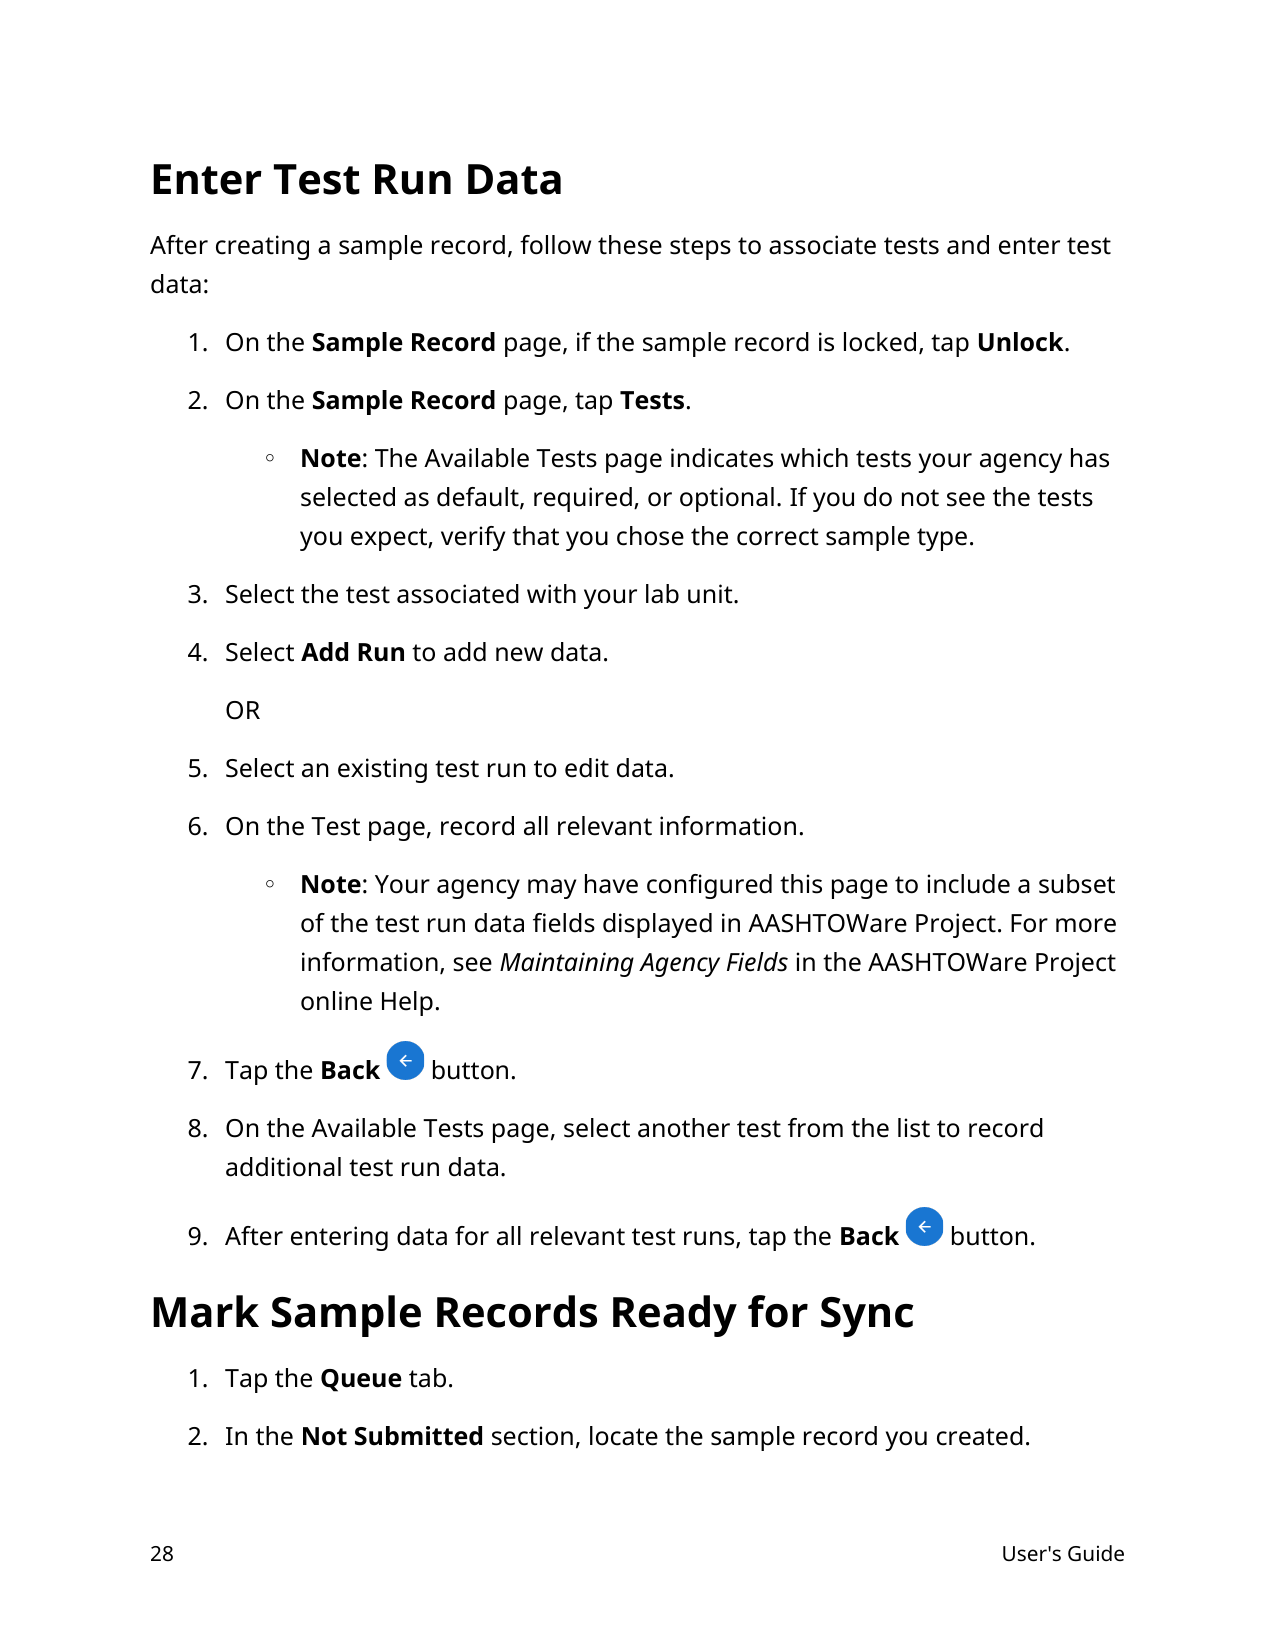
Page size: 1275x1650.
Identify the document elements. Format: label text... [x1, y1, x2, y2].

list In the Not Submitted section, locate the sample record you created. [187, 1418, 1125, 1452]
list After entering data for all relevant test runs, tap the Back button. [187, 1208, 1125, 1252]
list Note: The Available Tests page indicates which tests your agency has selected as default, required, or optional. If you do not see the tests you expect, verify that you chose the correct sample type. [262, 441, 1125, 553]
list On the Available Tests page, select another test from the list to record additional test run data. [187, 1111, 1125, 1184]
list On the Test page, record all relevant information. [187, 808, 1125, 843]
list Select an existing test run to edit data. [187, 751, 1125, 785]
list Note: Your agency may have configured this page to include a subset of the test run data fields displayed in AASHTOWare Project. For more information, see Maintaining Agency Fields in the AASHTOWare Project online Help. [262, 866, 1125, 1018]
subtitle Enter Test Run Data [150, 150, 1125, 207]
list Tap the Queue tab. [187, 1360, 1125, 1394]
list On the Sample Record page, tap Tests. [187, 383, 1125, 417]
text After creating a sample record, follow these steps to associate tests and enter test data: [150, 228, 1125, 301]
list Select the test associated with your lab unit. [187, 577, 1125, 611]
list Tap the Back button. [187, 1042, 1125, 1087]
list On the Sample Record page, if the sample record is locked, tap Unlock. [187, 325, 1125, 359]
list OR [225, 693, 1125, 727]
subtitle Mark Sample Records Ready for Sync [150, 1282, 1125, 1339]
list Select Add Run to add new data. [187, 635, 1125, 669]
